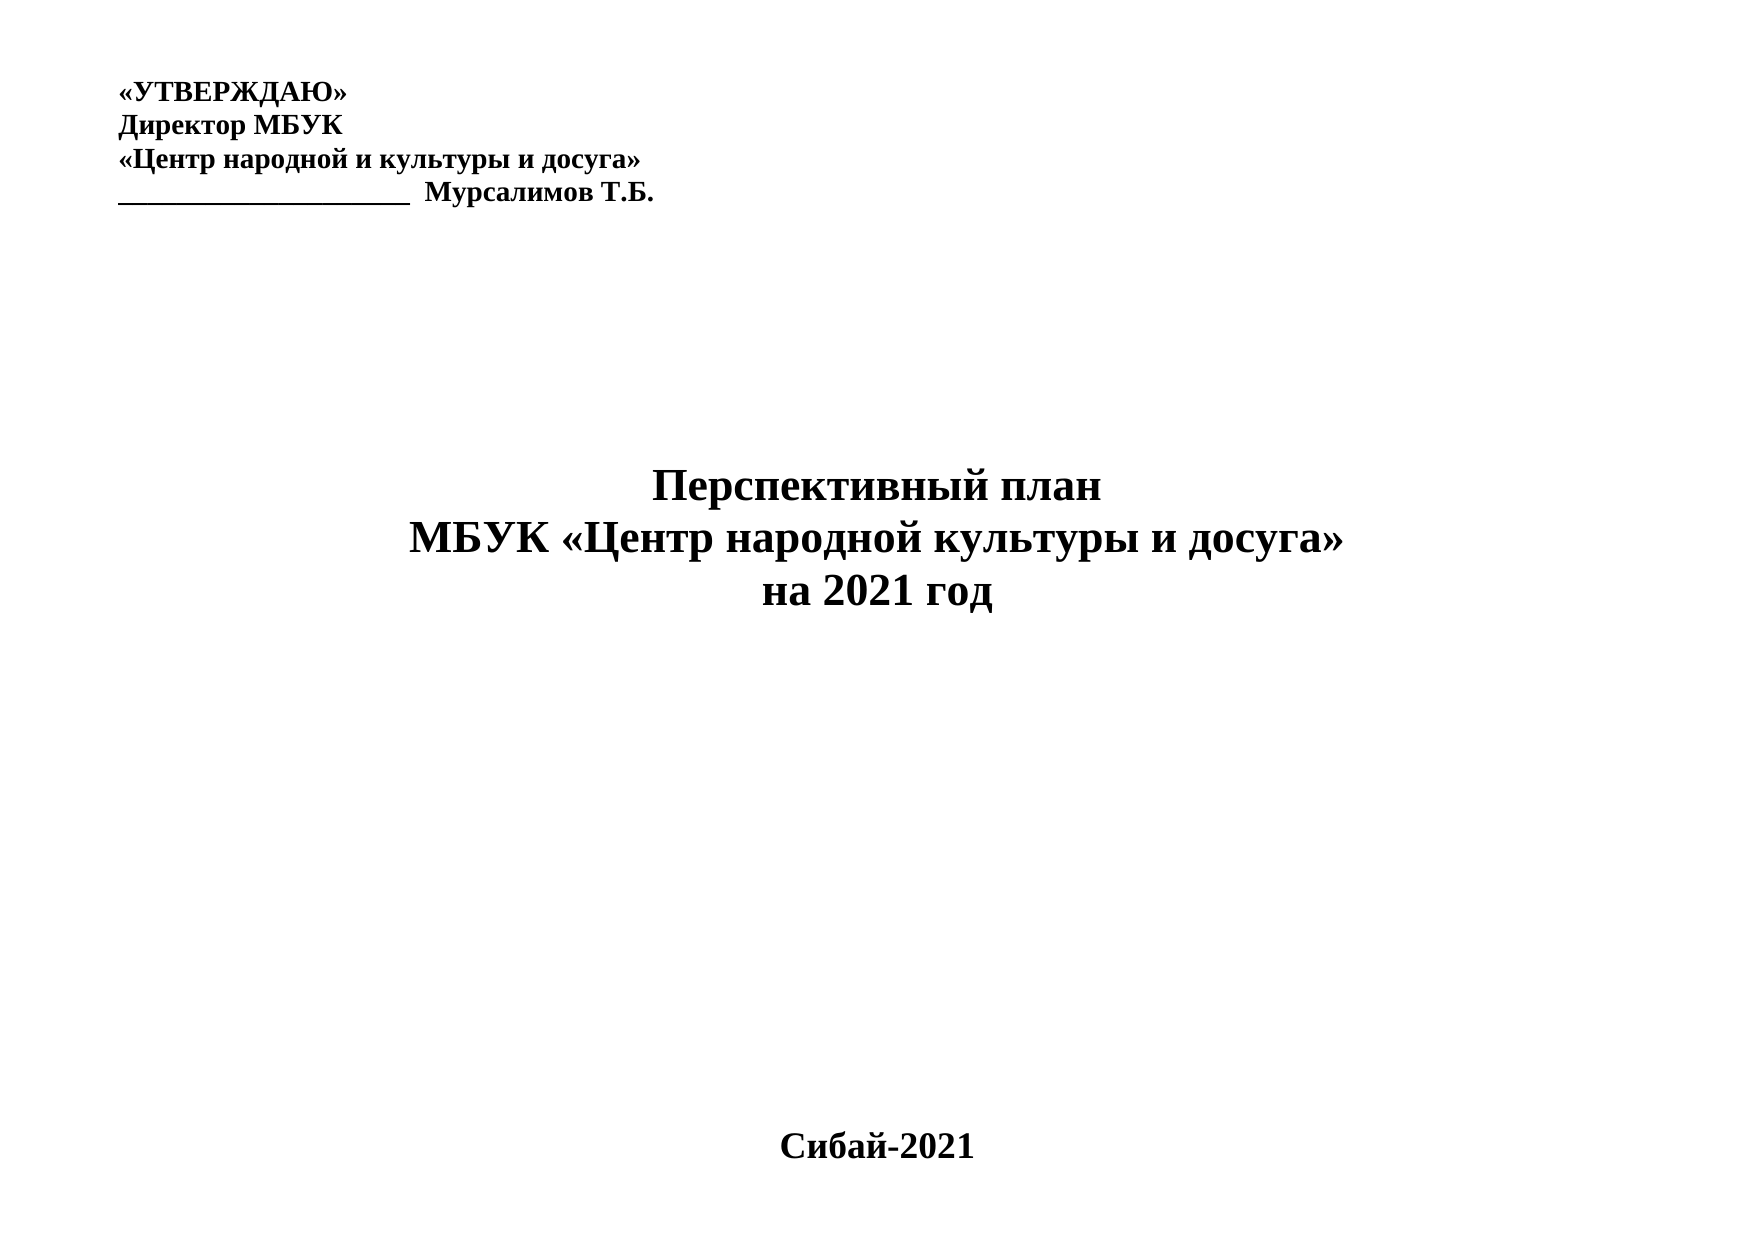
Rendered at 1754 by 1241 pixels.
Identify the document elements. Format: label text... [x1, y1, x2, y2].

text на 2021 год [118, 563, 1636, 615]
text МБУК «Центр народной культуры и досуга» [118, 510, 1636, 563]
text Директор МБУК [118, 107, 1636, 141]
text Сибай-2021 [118, 1123, 1636, 1166]
text Перспективный план [118, 457, 1636, 510]
text ____________________ Мурсалимов Т.Б. [118, 174, 1636, 208]
text «Центр народной и культуры и досуга» [118, 141, 1636, 174]
text «УТВЕРЖДАЮ» [118, 74, 1636, 107]
